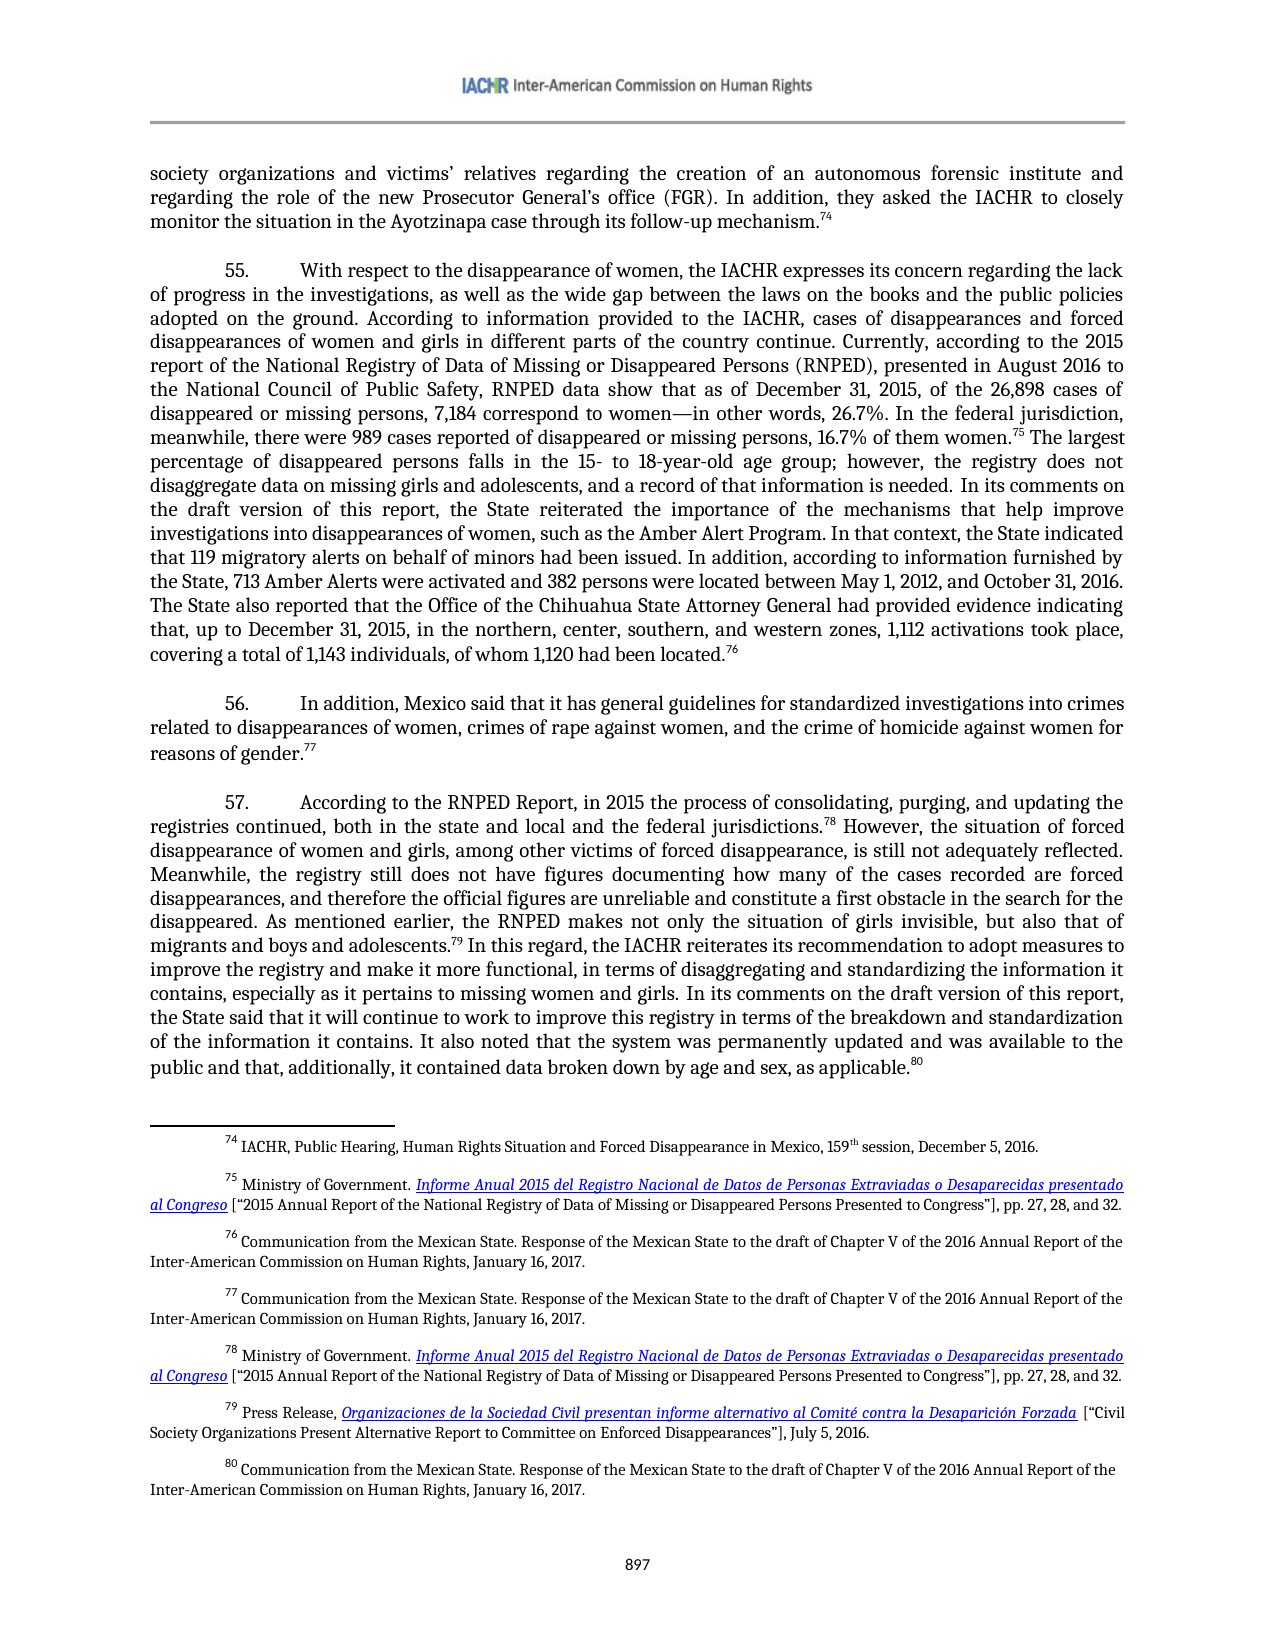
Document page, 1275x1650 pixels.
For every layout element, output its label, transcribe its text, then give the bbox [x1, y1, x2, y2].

picture [450, 74, 824, 96]
list In addition, Mexico said that it has general guidelines for standardized investigations into crimes related to disappearances of women, crimes of rape against women, and the crime of homicide against women for reasons of gender. [150, 692, 1125, 765]
list According to the RNPED Report, in 2015 the process of consolidating, purging, and updating the registries continued, both in the state and local and the federal jurisdictions. However, the situation of forced disappearance of women and girls, among other victims of forced disappearance, is still not adequately reflected. Meanwhile, the registry still does not have figures documenting how many of the cases recorded are forced disappearances, and therefore the official figures are unreliable and constitute a first obstacle in the search for the disappeared. As mentioned earlier, the RNPED makes not only the situation of girls invisible, but also that of migrants and boys and adolescents. In this regard, the IACHR reiterates its recommendation to adopt measures to improve the registry and make it more functional, in terms of disaggregating and standardizing the information it contains, especially as it pertains to missing women and girls. In its comments on the draft version of this report, the State said that it will continue to work to improve this registry in terms of the breakdown and standardization of the information it contains. It also noted that the system was permanently updated and was available to the public and that, additionally, it contained data broken down by age and sex, as applicable. [150, 790, 1125, 1079]
list With respect to the disappearance of women, the IACHR expresses its concern regarding the lack of progress in the investigations, as well as the wide gap between the laws on the books and the public policies adopted on the ground. According to information provided to the IACHR, cases of disappearances and forced disappearances of women and girls in different parts of the country continue. Currently, according to the 2015 report of the National Registry of Data of Missing or Disappeared Persons (RNPED), presented in August 2016 to the National Council of Public Safety, RNPED data show that as of December 31, 2015, of the 26,898 cases of disappeared or missing persons, 7,184 correspond to women—in other words, 26.7%. In the federal jurisdiction, meanwhile, there were 989 cases reported of disappeared or missing persons, 16.7% of them women. The largest percentage of disappeared persons falls in the 15- to 18-year-old age group; however, the registry does not disaggregate data on missing girls and adolescents, and a record of that information is needed. In its comments on the draft version of this report, the State reiterated the importance of the mechanisms that help improve investigations into disappearances of women, such as the Amber Alert Program. In that context, the State indicated that 119 migratory alerts on behalf of minors had been issued. In addition, according to information furnished by the State, 713 Amber Alerts were activated and 382 persons were located between May 1, 2012, and October 31, 2016. The State also reported that the Office of the Chihuahua State Attorney General had provided evidence indicating that, up to December 31, 2015, in the northern, center, southern, and western zones, 1,112 activations took place, covering a total of 1,143 individuals, of whom 1,120 had been located. [150, 258, 1125, 667]
list In addition they asked the State to enter into agreements with specialized forensic agencies so that, as part of a national plan for exhumations and identification of persons, efforts to process the country’s clandestine and mass graves could be streamlined. They also underscored the importance of a dialogue with civil society organizations and victims’ relatives regarding the creation of an autonomous forensic institute and regarding the role of the new Prosecutor General’s office (FGR). In addition, they asked the IACHR to closely monitor the situation in the Ayotzinapa case through its follow-up mechanism. [150, 161, 1125, 233]
